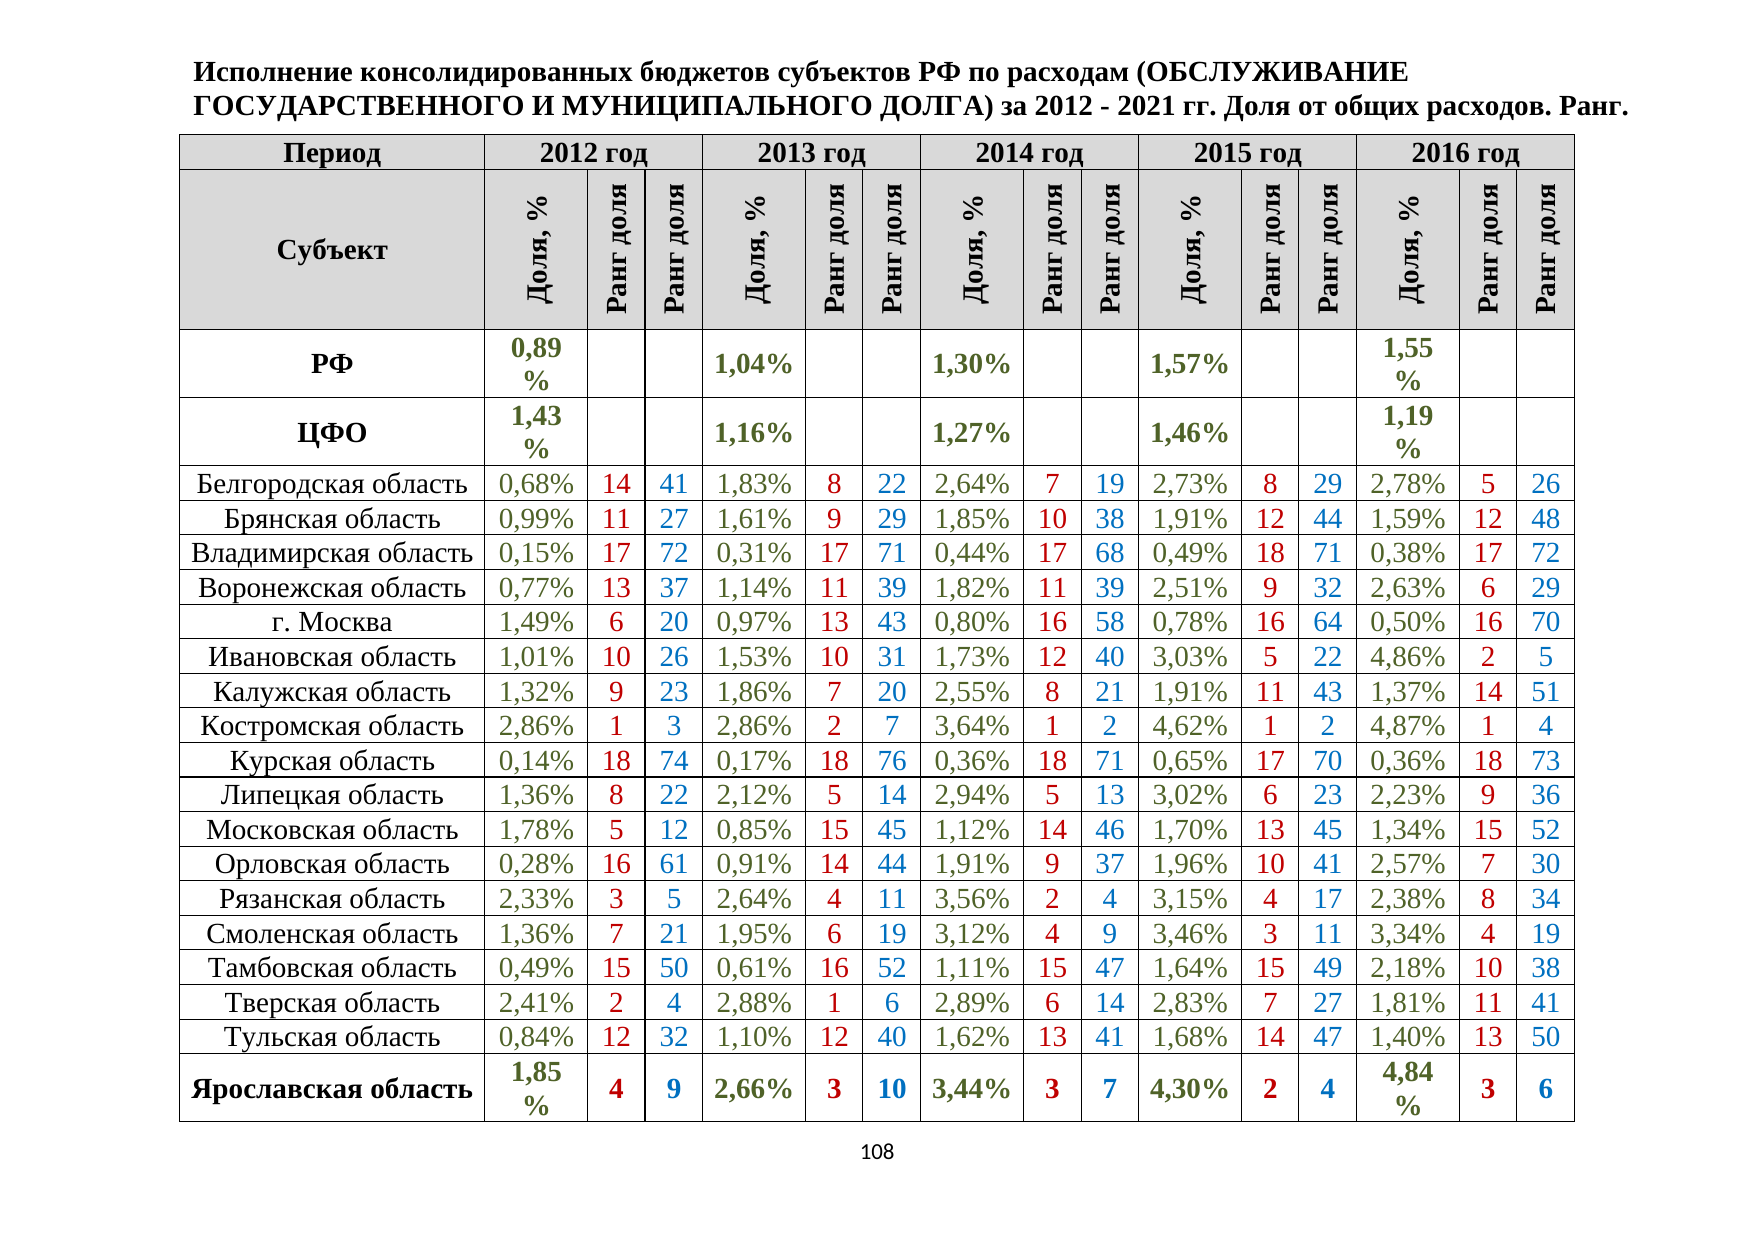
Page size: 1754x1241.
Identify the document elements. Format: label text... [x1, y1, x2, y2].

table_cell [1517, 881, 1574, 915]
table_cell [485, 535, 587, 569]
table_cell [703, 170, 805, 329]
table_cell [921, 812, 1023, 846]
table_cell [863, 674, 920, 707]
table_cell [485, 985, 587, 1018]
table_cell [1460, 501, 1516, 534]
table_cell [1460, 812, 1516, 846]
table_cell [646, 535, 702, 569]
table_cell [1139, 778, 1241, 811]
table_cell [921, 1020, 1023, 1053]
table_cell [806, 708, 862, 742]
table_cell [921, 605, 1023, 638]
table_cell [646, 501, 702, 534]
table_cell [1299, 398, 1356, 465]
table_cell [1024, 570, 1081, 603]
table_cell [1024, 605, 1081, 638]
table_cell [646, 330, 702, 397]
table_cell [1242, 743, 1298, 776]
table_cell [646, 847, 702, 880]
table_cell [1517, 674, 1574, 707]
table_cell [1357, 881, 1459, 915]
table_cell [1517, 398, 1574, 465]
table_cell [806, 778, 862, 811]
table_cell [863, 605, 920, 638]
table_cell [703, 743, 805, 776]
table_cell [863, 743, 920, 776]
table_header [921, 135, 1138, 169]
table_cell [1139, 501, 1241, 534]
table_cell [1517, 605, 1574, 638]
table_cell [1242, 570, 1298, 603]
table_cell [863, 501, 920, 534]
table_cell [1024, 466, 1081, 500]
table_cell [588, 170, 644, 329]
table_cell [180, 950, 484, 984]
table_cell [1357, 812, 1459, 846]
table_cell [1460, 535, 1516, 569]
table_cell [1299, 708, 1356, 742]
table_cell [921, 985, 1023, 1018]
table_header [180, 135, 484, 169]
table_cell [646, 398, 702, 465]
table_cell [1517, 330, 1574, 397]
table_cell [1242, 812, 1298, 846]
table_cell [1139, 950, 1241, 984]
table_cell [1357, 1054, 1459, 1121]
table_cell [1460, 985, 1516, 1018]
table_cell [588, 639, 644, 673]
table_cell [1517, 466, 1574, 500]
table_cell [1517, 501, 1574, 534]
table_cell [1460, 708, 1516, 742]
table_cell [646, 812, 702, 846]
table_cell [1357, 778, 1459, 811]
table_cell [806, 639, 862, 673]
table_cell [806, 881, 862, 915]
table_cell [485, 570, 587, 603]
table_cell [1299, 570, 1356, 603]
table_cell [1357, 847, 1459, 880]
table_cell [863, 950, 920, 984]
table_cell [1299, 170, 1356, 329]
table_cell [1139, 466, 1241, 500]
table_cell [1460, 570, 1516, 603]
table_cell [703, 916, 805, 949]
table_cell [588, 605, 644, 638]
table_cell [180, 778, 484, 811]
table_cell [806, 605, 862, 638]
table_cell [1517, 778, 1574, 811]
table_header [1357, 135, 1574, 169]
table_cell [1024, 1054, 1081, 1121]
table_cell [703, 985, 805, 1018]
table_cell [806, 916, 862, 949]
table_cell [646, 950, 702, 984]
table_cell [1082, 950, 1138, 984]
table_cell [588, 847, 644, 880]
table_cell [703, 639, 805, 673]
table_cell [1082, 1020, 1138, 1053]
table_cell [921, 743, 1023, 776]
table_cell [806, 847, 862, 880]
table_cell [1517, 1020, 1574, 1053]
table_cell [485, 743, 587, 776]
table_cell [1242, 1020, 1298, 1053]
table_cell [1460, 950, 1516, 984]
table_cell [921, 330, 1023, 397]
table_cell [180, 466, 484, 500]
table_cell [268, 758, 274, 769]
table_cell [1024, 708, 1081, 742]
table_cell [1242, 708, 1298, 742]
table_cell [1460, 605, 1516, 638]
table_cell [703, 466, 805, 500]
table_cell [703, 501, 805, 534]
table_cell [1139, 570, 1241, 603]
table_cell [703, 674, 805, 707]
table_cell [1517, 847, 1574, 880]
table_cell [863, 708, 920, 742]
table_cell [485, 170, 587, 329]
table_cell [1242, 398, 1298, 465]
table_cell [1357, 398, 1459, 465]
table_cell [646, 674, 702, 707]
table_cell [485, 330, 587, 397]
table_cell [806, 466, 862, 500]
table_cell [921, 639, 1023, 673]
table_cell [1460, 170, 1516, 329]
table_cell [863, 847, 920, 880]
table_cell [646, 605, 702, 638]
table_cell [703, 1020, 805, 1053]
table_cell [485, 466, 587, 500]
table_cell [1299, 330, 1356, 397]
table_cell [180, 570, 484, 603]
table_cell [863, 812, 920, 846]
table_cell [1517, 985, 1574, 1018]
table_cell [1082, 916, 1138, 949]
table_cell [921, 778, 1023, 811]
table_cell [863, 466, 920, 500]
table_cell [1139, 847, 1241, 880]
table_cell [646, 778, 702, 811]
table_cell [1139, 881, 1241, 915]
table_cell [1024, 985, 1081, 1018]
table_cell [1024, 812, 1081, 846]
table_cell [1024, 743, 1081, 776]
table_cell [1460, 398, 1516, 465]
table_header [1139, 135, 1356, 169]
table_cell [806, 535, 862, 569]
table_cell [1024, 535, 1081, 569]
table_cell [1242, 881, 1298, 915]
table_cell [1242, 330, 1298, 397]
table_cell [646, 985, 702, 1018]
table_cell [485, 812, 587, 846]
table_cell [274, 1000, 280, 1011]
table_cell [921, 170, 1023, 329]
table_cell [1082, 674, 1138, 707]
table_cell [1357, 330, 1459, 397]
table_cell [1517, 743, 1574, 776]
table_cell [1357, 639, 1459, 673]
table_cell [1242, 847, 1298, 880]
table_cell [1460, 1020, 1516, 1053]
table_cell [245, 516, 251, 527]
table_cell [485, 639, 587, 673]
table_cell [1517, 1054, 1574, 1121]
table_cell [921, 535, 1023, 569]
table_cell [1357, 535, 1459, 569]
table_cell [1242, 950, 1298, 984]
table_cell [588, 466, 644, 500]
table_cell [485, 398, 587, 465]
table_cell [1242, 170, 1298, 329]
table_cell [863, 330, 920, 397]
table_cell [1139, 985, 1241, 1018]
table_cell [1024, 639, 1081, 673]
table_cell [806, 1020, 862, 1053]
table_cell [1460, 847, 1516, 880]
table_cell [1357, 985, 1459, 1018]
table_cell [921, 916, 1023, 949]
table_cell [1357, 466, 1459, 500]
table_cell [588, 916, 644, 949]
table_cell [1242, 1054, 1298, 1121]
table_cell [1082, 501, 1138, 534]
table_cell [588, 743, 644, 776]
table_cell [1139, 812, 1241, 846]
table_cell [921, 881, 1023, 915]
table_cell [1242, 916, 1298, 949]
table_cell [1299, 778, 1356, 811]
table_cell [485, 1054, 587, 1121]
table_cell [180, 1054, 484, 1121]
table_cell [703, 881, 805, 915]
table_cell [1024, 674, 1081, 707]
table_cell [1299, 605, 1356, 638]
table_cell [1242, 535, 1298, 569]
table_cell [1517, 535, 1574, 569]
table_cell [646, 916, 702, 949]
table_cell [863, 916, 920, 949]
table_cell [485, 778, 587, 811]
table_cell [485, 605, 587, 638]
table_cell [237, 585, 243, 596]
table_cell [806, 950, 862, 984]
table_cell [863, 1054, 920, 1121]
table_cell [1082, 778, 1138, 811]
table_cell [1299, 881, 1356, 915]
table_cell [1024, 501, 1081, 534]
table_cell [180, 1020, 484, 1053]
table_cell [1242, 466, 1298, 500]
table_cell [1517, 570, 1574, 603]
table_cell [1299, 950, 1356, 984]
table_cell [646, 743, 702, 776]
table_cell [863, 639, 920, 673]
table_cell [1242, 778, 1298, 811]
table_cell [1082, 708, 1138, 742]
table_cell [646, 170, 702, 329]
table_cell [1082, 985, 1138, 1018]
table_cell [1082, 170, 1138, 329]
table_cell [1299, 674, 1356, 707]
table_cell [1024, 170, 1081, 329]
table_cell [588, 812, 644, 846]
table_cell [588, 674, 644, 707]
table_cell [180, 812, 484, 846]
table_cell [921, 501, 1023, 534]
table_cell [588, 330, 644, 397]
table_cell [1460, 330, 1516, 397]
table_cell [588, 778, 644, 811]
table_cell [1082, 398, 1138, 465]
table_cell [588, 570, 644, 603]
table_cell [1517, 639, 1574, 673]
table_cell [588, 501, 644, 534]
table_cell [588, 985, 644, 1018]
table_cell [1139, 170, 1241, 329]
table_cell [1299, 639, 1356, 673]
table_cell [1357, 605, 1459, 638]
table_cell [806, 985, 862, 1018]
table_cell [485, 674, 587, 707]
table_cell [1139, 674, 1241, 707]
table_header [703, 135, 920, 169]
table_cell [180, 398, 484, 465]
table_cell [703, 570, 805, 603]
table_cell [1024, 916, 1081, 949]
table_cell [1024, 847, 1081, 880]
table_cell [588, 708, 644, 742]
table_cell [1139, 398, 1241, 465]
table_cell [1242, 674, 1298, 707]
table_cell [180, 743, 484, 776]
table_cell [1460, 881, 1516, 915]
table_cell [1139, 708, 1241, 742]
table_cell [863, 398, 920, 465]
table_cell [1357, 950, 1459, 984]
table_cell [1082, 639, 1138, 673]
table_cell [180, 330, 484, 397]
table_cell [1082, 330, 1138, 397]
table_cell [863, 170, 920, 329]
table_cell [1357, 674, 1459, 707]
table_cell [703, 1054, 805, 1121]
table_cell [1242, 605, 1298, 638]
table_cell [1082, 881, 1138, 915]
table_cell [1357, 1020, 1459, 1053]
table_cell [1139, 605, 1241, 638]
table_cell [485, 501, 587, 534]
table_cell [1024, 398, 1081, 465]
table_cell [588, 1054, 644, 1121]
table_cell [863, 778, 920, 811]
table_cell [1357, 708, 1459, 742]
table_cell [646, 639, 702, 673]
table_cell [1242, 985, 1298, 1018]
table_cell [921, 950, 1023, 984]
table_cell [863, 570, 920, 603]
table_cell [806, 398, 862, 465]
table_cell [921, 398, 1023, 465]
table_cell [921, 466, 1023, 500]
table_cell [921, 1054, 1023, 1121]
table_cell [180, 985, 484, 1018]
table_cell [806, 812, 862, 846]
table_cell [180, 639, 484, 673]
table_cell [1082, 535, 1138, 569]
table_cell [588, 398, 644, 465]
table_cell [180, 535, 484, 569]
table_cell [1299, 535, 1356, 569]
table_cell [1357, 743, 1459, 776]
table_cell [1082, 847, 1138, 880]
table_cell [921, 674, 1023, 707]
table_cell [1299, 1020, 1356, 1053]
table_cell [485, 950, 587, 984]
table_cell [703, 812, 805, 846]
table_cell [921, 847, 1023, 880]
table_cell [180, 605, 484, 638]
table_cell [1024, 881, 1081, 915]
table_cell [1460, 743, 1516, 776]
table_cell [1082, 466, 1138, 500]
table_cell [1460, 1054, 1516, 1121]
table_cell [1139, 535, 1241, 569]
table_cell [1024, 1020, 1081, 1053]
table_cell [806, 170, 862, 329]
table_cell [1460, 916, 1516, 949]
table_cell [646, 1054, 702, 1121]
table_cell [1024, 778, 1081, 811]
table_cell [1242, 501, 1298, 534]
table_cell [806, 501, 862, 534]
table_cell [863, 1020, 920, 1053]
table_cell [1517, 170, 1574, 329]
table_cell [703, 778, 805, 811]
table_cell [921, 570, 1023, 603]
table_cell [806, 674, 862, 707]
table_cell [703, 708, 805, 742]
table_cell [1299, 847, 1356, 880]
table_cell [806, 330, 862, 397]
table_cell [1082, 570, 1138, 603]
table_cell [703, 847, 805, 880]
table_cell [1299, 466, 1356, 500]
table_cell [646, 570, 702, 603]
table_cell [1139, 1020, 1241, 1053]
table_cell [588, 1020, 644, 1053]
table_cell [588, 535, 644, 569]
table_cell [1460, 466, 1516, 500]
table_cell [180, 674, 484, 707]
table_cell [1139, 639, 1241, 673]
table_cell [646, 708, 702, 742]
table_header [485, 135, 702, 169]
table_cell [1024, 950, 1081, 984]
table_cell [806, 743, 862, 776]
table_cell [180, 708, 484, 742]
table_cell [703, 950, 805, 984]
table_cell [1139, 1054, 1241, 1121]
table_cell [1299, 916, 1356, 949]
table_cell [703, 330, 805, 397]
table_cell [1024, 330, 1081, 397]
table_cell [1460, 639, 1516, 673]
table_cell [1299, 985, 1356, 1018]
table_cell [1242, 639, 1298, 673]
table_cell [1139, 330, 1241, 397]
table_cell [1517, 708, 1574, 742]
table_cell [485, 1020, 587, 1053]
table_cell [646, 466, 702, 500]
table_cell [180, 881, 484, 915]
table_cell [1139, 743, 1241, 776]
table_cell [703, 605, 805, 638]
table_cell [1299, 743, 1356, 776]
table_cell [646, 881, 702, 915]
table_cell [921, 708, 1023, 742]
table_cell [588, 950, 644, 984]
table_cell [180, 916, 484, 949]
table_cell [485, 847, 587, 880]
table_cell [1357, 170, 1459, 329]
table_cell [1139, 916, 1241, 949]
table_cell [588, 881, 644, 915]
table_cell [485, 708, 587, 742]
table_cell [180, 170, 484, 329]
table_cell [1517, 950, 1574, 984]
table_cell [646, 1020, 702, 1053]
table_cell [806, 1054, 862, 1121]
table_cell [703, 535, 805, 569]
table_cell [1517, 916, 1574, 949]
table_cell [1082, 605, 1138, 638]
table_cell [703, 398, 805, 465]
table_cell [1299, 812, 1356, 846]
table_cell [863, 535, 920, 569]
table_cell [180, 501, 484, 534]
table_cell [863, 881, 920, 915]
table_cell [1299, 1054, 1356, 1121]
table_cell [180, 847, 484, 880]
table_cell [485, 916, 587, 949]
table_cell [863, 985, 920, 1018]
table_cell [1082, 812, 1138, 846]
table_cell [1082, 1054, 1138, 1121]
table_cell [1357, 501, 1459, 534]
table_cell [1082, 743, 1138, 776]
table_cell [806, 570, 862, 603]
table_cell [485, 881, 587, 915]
subtitle Исполнение консолидированных бюджетов субъектов РФ по расходам (ОБСЛУЖИВАНИЕ ГОСУДАРСТВЕННОГО И МУНИЦИПАЛЬНОГО ДОЛГА) за 2012 - 2021 гг. Доля от общих расходов. Ранг. [193, 54, 1636, 122]
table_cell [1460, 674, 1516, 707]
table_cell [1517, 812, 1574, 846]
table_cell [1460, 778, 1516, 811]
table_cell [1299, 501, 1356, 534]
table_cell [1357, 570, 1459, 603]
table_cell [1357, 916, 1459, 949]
